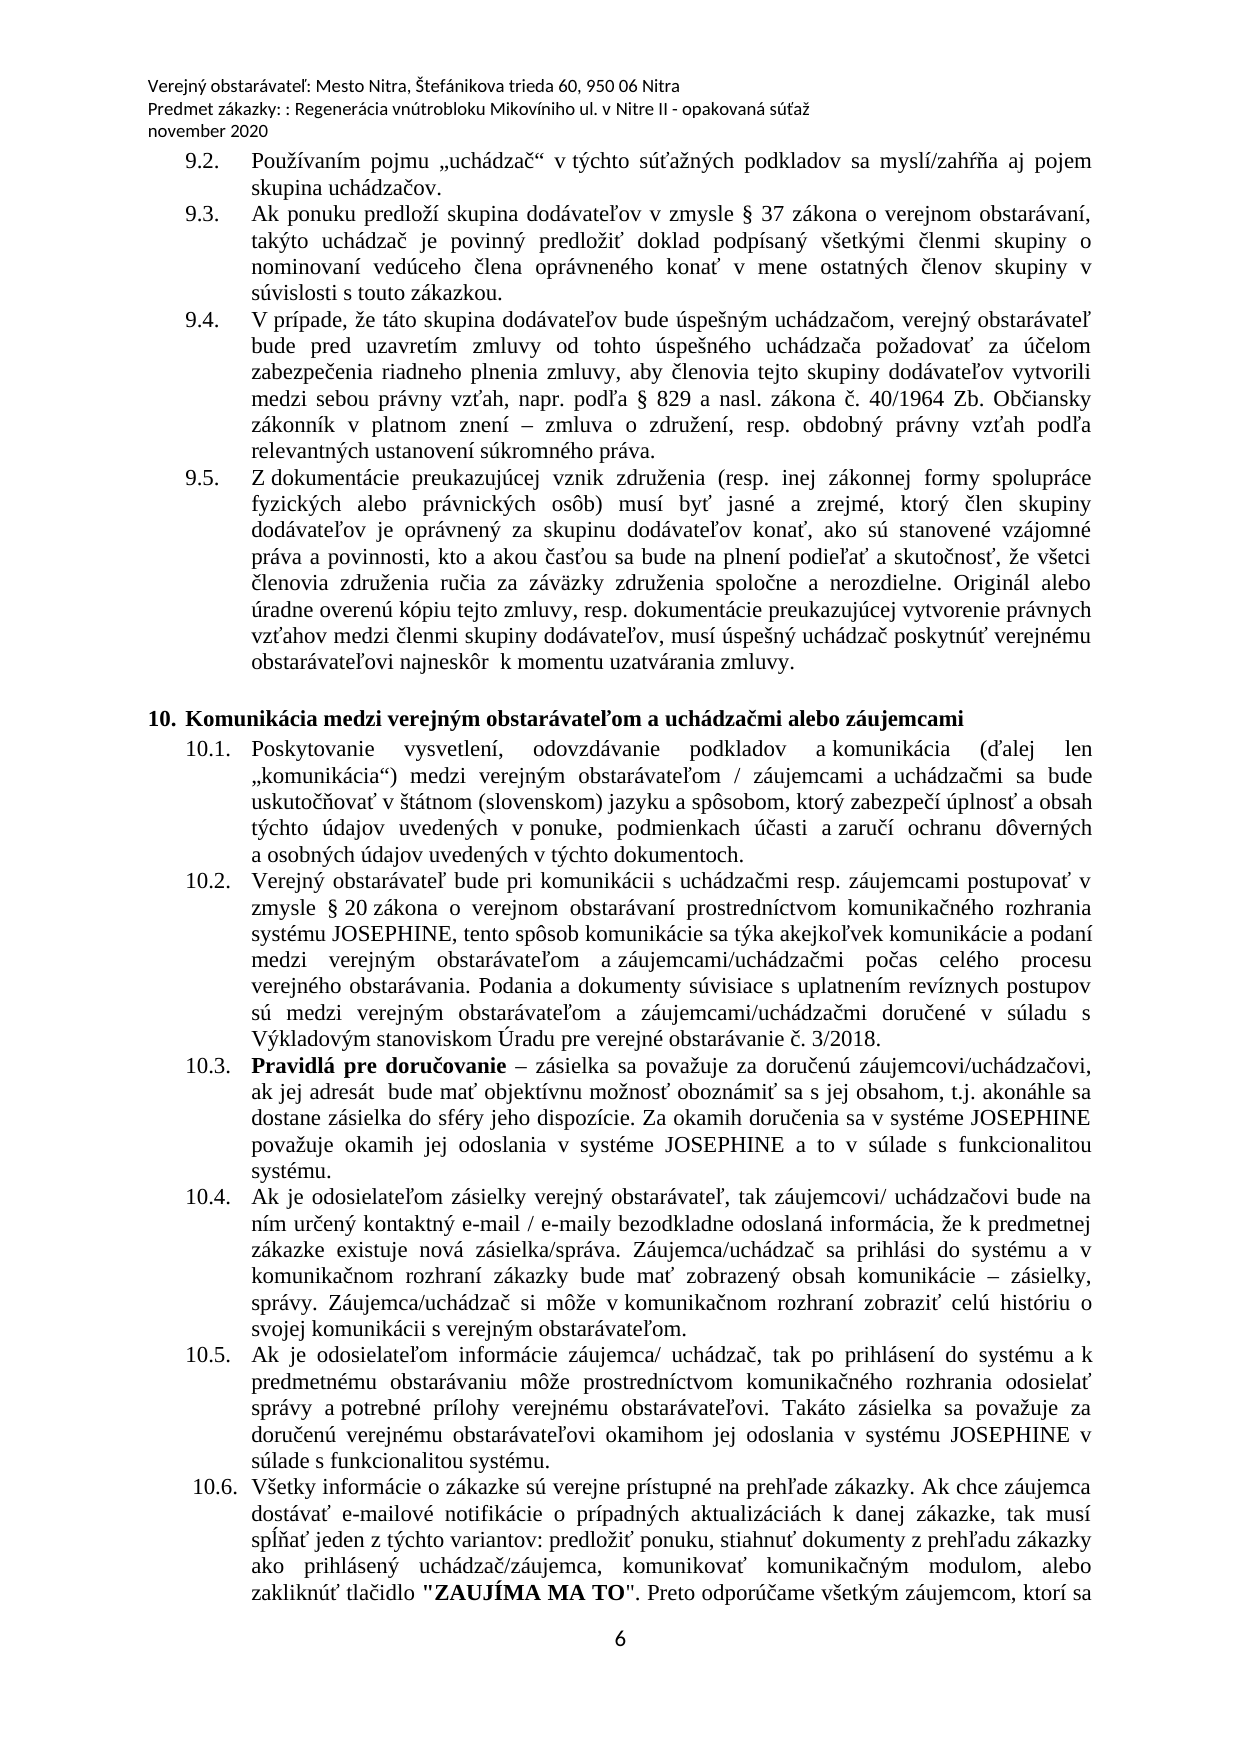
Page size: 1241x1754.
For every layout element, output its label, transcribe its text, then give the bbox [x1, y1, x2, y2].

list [192, 1473, 1093, 1605]
subtitle Komunikácia medzi verejným obstarávateľom a uchádzačmi alebo záujemcami [148, 705, 1093, 732]
list Pravidlá pre doručovanie – zásielka sa považuje za doručenú záujemcovi/uchádzačovi, ak jej adresát bude mať objektívnu možnosť oboznámiť sa s jej obsahom, t.j. akonáhle sa dostane zásielka do sféry jeho dispozície. Za okamih doručenia sa v systéme JOSEPHINE považuje okamih jej odoslania v systéme JOSEPHINE a to v súlade s funkcionalitou systému. [185, 1052, 1093, 1183]
list Ak ponuku predloží skupina dodávateľov v zmysle § 37 zákona o verejnom obstarávaní, takýto uchádzač je povinný predložiť doklad podpísaný všetkými členmi skupiny o nominovaní vedúceho člena oprávneného konať v mene ostatných členov skupiny v súvislosti s touto zákazkou. [185, 200, 1093, 306]
list V prípade, že táto skupina dodávateľov bude úspešným uchádzačom, verejný obstarávateľ bude pred uzavretím zmluvy od tohto úspešného uchádzača požadovať za účelom zabezpečenia riadneho plnenia zmluvy, aby členovia tejto skupiny dodávateľov vytvorili medzi sebou právny vzťah, napr. podľa § 829 a nasl. zákona č. 40/1964 Zb. Občiansky zákonník v platnom znení – zmluva o združení, resp. obdobný právny vzťah podľa relevantných ustanovení súkromného práva. [185, 306, 1093, 464]
list Z dokumentácie preukazujúcej vznik združenia (resp. inej zákonnej formy spolupráce fyzických alebo právnických osôb) musí byť jasné a zrejmé, ktorý člen skupiny dodávateľov je oprávnený za skupinu dodávateľov konať, ako sú stanovené vzájomné práva a povinnosti, kto a akou časťou sa bude na plnení podieľať a skutočnosť, že všetci členovia združenia ručia za záväzky združenia spoločne a nerozdielne. Originál alebo úradne overenú kópiu tejto zmluvy, resp. dokumentácie preukazujúcej vytvorenie právnych vzťahov medzi členmi skupiny dodávateľov, musí úspešný uchádzač poskytnúť verejnému obstarávateľovi najneskôr k momentu uzatvárania zmluvy. [185, 464, 1093, 675]
list Poskytovanie vysvetlení, odovzdávanie podkladov a komunikácia (ďalej len „komunikácia“) medzi verejným obstarávateľom / záujemcami a uchádzačmi sa bude uskutočňovať v štátnom (slovenskom) jazyku a spôsobom, ktorý zabezpečí úplnosť a obsah týchto údajov uvedených v ponuke, podmienkach účasti a zaručí ochranu dôverných a osobných údajov uvedených v týchto dokumentoch. [185, 735, 1093, 867]
list Používaním pojmu „uchádzač“ v týchto súťažných podkladov sa myslí/zahŕňa aj pojem skupina uchádzačov. [185, 148, 1093, 200]
list Ak je odosielateľom informácie záujemca/ uchádzač, tak po prihlásení do systému a k predmetnému obstarávaniu môže prostredníctvom komunikačného rozhrania odosielať správy a potrebné prílohy verejnému obstarávateľovi. Takáto zásielka sa považuje za doručenú verejnému obstarávateľovi okamihom jej odoslania v systému JOSEPHINE v súlade s funkcionalitou systému. [185, 1342, 1093, 1473]
list Verejný obstarávateľ bude pri komunikácii s uchádzačmi resp. záujemcami postupovať v zmysle § 20 zákona o verejnom obstarávaní prostredníctvom komunikačného rozhrania systému JOSEPHINE, tento spôsob komunikácie sa týka akejkoľvek komunikácie a podaní medzi verejným obstarávateľom a záujemcami/uchádzačmi počas celého procesu verejného obstarávania. Podania a dokumenty súvisiace s uplatnením revíznych postupov sú medzi verejným obstarávateľom a záujemcami/uchádzačmi doručené v súladu s Výkladovým stanoviskom Úradu pre verejné obstarávanie č. 3/2018. [185, 867, 1093, 1052]
list Ak je odosielateľom zásielky verejný obstarávateľ, tak záujemcovi/ uchádzačovi bude na ním určený kontaktný e-mail / e-maily bezodkladne odoslaná informácia, že k predmetnej zákazke existuje nová zásielka/správa. Záujemca/uchádzač sa prihlási do systému a v komunikačnom rozhraní zákazky bude mať zobrazený obsah komunikácie – zásielky, správy. Záujemca/uchádzač si môže v komunikačnom rozhraní zobraziť celú históriu o svojej komunikácii s verejným obstarávateľom. [185, 1183, 1093, 1342]
